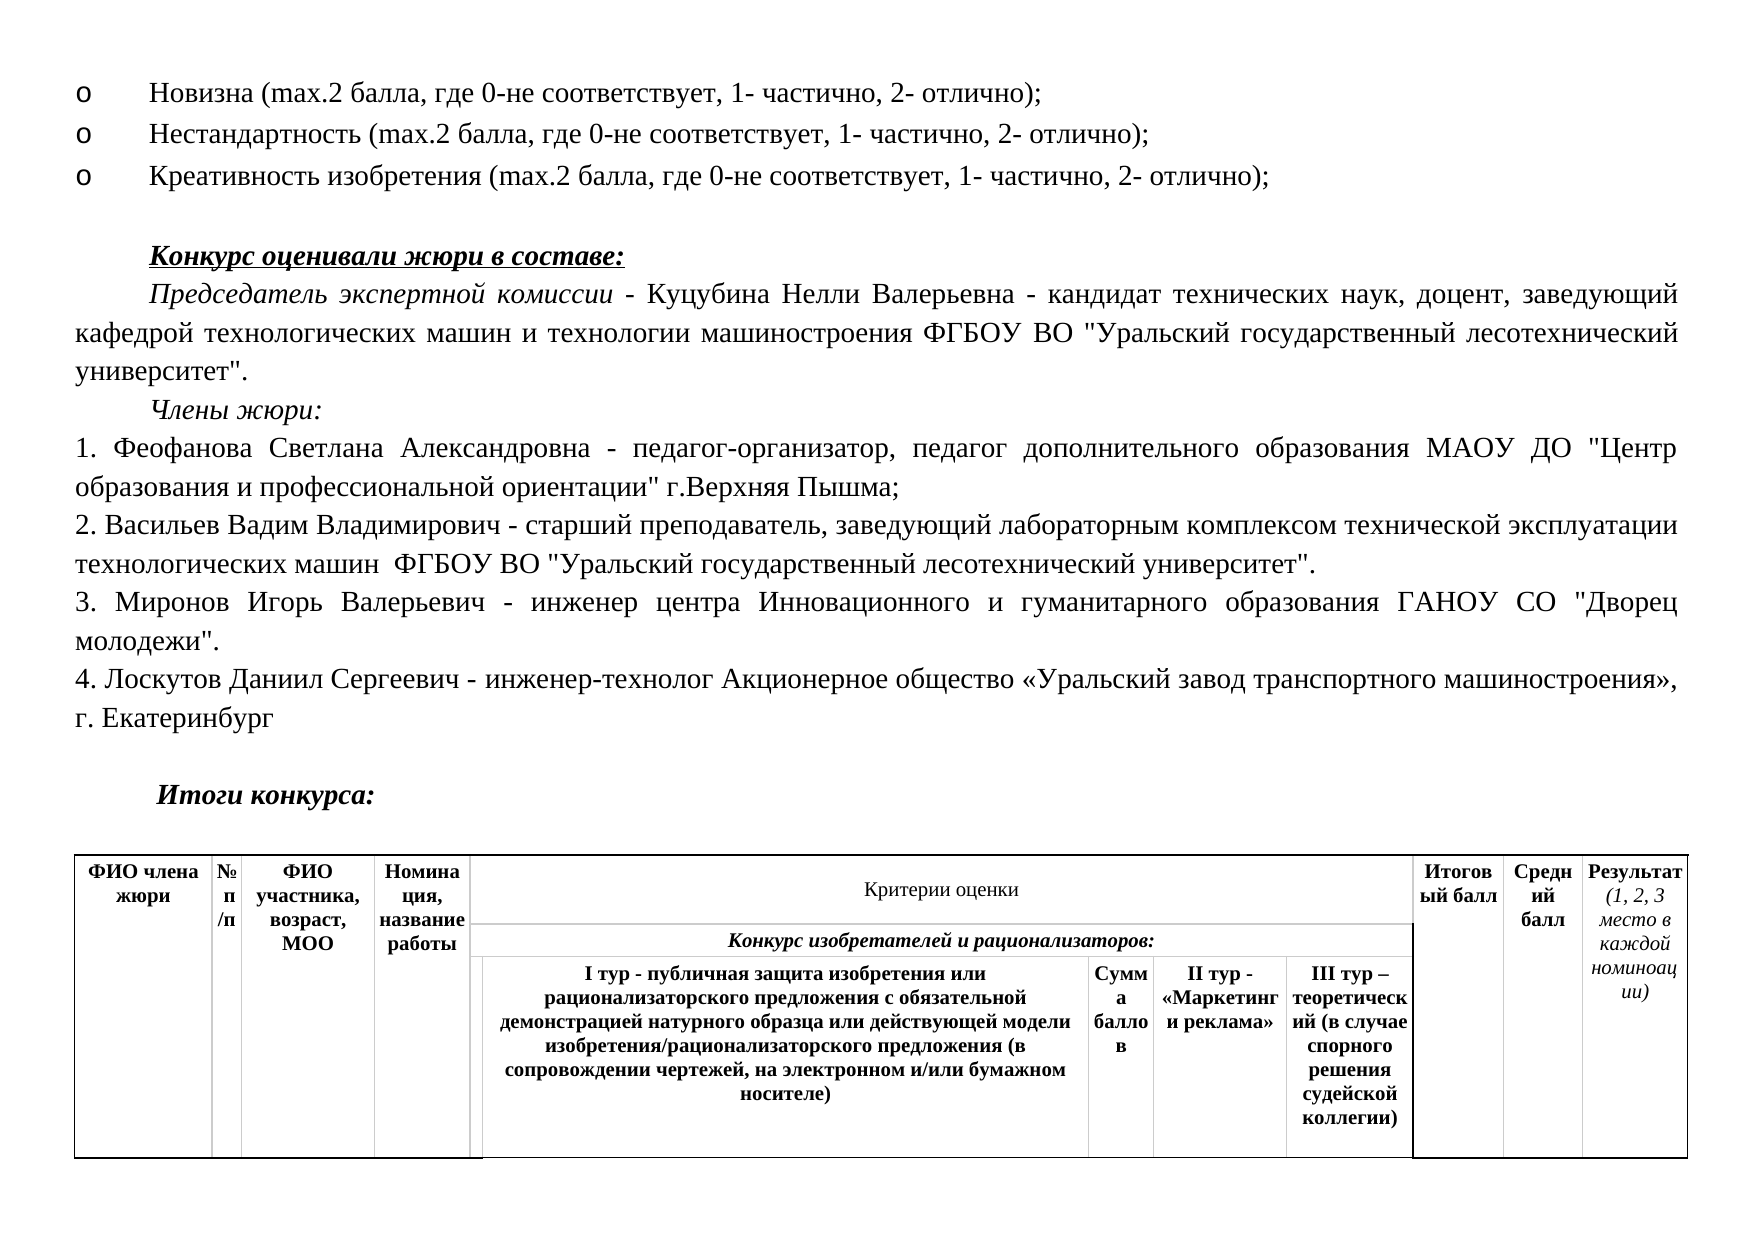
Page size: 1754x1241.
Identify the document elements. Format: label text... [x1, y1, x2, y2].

table_cell II тур - «Маркетинг и реклама» [1154, 957, 1286, 1157]
table_header Итоговый балл [1414, 856, 1503, 1157]
table_cell I тур - публичная защита изобретения или рационализаторского предложения с обязательной демонстрацией натурного образца или действующей модели изобретения/рационализаторского предложения (в сопровождении чертежей, на электронном и/или бумажном носителе) [483, 957, 1088, 1157]
text 2. Васильев Вадим Владимирович - старший преподаватель, заведующий лабораторным комплексом технической эксплуатации технологических машин ФГБОУ ВО "Уральский государственный лесотехнический университет". [75, 507, 1679, 579]
table_cell III тур – теоретический (в случае спорного решения судейской коллегии) [1287, 957, 1412, 1157]
table_cell Конкурс изобретателей и рационализаторов: [471, 925, 1412, 956]
text Конкурс оценивали жюри в составе: [75, 238, 1679, 271]
table_header Критерии оценки [471, 856, 1412, 923]
list Креативность изобретения (max.2 балла, где 0-не соответствует, 1- частично, 2- отлично); [75, 158, 1679, 194]
table_cell [471, 957, 482, 1157]
table_header Средний балл [1504, 856, 1582, 1157]
table_cell Сумма баллов [1089, 957, 1153, 1157]
text 3. Миронов Игорь Валерьевич - инженер центра Инновационного и гуманитарного образования ГАНОУ СО "Дворец молодежи". [75, 584, 1679, 657]
list Новизна (max.2 балла, где 0-не соответствует, 1- частично, 2- отлично); [75, 75, 1679, 111]
table_header Результат (1, 2, 3 место в каждой номиноации) [1583, 856, 1687, 1157]
table_header ФИО участника, возраст, МОО [242, 856, 374, 1157]
text 4. Лоскутов Даниил Сергеевич - инженер-технолог Акционерное общество «Уральский завод транспортного машиностроения», г. Екатеринбург [75, 662, 1679, 734]
text Члены жюри: [75, 392, 1679, 425]
text 1. Феофанова Светлана Александровна - педагог-организатор, педагог дополнительного образования МАОУ ДО "Центр образования и профессиональной ориентации" г.Верхняя Пышма; [75, 430, 1679, 502]
table_header ФИО члена жюри [75, 856, 211, 1157]
text Председатель экспертной комиссии - Куцубина Нелли Валерьевна - кандидат технических наук, доцент, заведующий кафедрой технологических машин и технологии машиностроения ФГБОУ ВО "Уральский государственный лесотехнический университет". [75, 276, 1679, 387]
table_header № п/п [213, 856, 241, 1157]
text Итоги конкурса: [75, 777, 1679, 811]
list Нестандартность (max.2 балла, где 0-не соответствует, 1- частично, 2- отлично); [75, 116, 1679, 152]
table_header Номинация, название работы [375, 856, 469, 1157]
